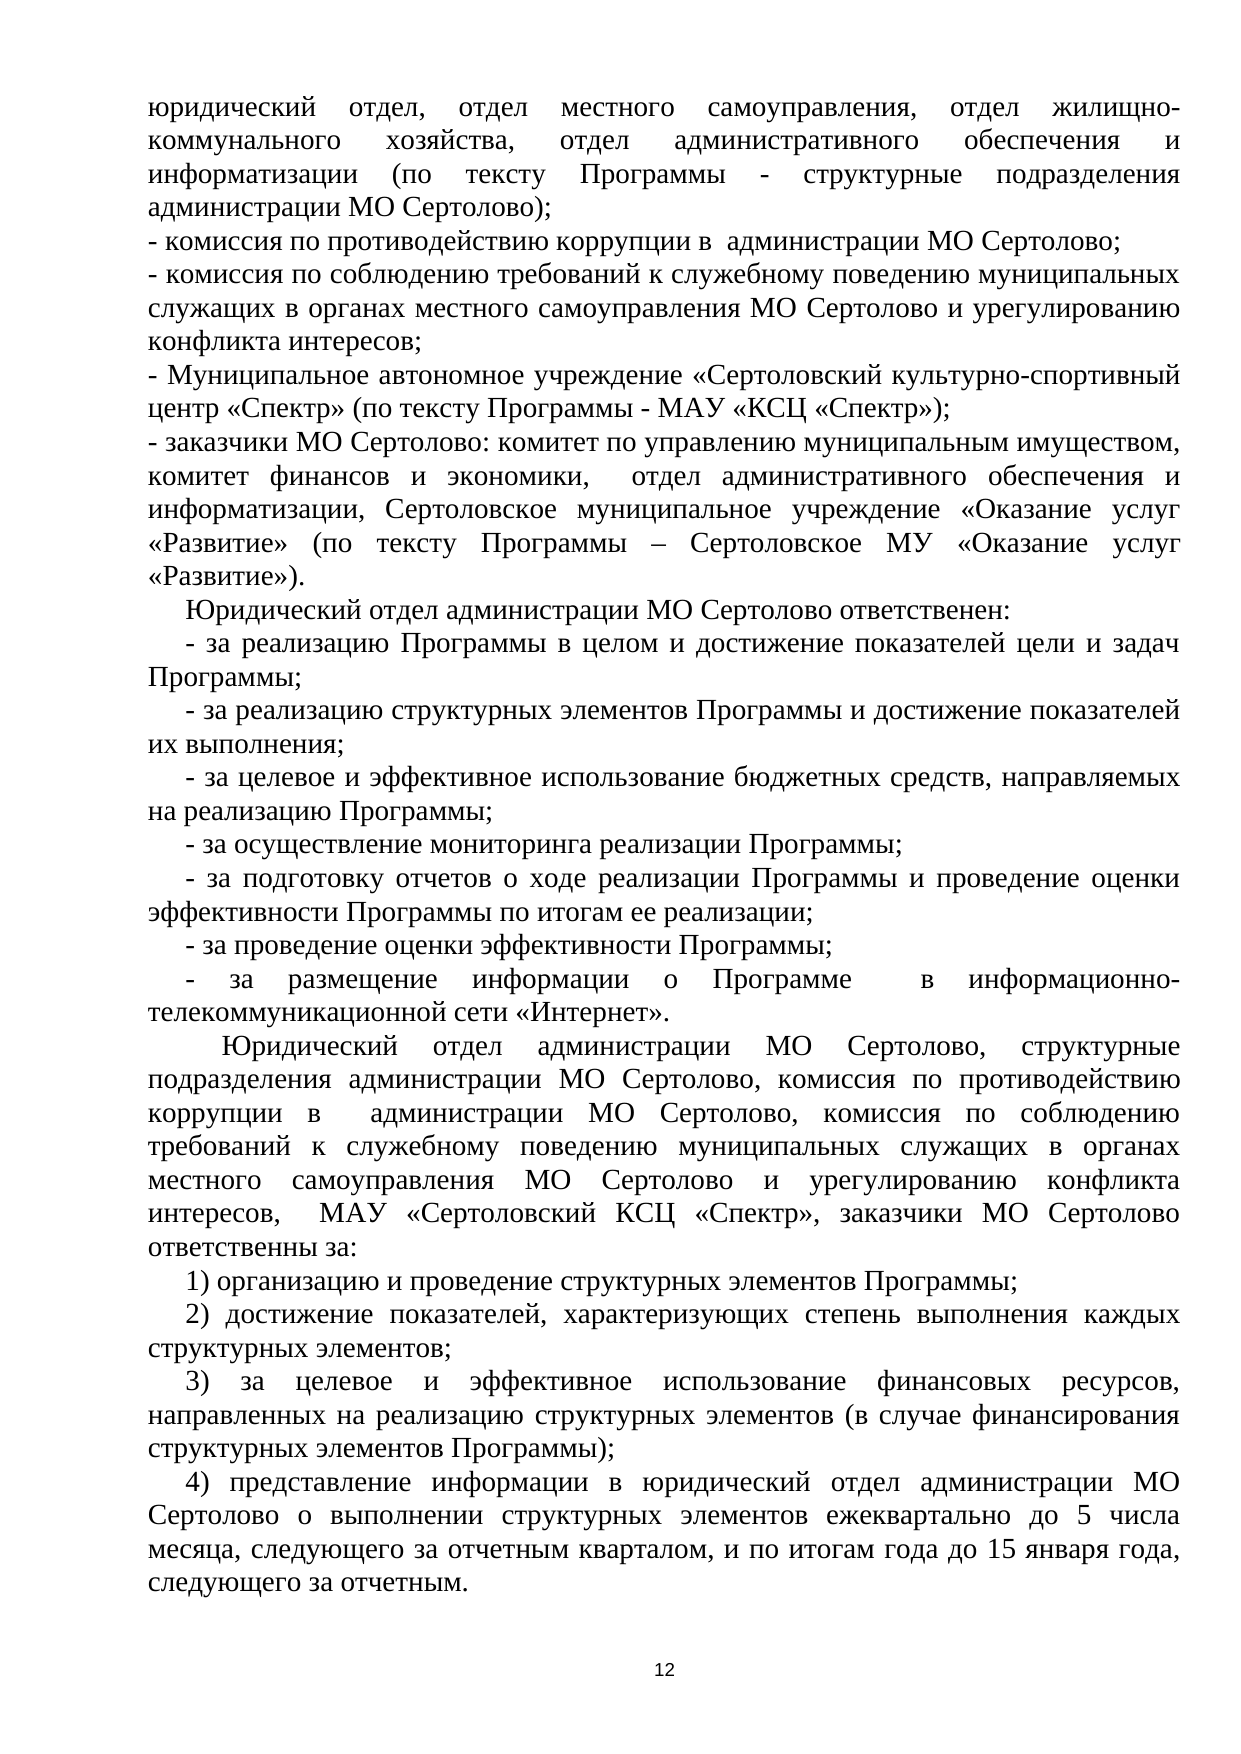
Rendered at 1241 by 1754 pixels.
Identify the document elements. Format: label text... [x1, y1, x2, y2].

text 4) представление информации в юридический отдел администрации МО Сертолово о выполнении структурных элементов ежеквартально до 5 числа месяца, следующего за отчетным кварталом, и по итогам года до 15 января года, следующего за отчетным. [148, 1464, 1181, 1598]
text 3) за целевое и эффективное использование финансовых ресурсов, направленных на реализацию структурных элементов (в случае финансирования структурных элементов Программы); [148, 1363, 1181, 1464]
text Юридический отдел администрации МО Сертолово ответственен: [148, 592, 1181, 625]
text - за проведение оценки эффективности Программы; [148, 927, 1181, 961]
text - комиссия по соблюдению требований к служебному поведению муниципальных служащих в органах местного самоуправления МО Сертолово и урегулированию конфликта интересов; [148, 256, 1181, 357]
text - за осуществление мониторинга реализации Программы; [148, 827, 1181, 860]
text - за реализацию Программы в целом и достижение показателей цели и задач Программы; [148, 625, 1181, 692]
text - за подготовку отчетов о ходе реализации Программы и проведение оценки эффективности Программы по итогам ее реализации; [148, 860, 1181, 927]
text 2) достижение показателей, характеризующих степень выполнения каждых структурных элементов; [148, 1296, 1181, 1363]
text - Муниципальное автономное учреждение «Сертоловский культурно-спортивный центр «Спектр» (по тексту Программы - МАУ «КСЦ «Спектр»); [148, 357, 1181, 424]
text - за реализацию структурных элементов Программы и достижение показателей их выполнения; [148, 692, 1181, 759]
text - за целевое и эффективное использование бюджетных средств, направляемых на реализацию Программы; [148, 759, 1181, 827]
text 1) организацию и проведение структурных элементов Программы; [148, 1263, 1181, 1296]
text Юридический отдел администрации МО Сертолово, структурные подразделения администрации МО Сертолово, комиссия по противодействию коррупции в администрации МО Сертолово, комиссия по соблюдению требований к служебному поведению муниципальных служащих в органах местного самоуправления МО Сертолово и урегулированию конфликта интересов, МАУ «Сертоловский КСЦ «Спектр», заказчики МО Сертолово ответственны за: [148, 1028, 1181, 1263]
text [148, 89, 1181, 223]
text - заказчики МО Сертолово: комитет по управлению муниципальным имуществом, комитет финансов и экономики, отдел административного обеспечения и информатизации, Сертоловское муниципальное учреждение «Оказание услуг «Развитие» (по тексту Программы – Сертоловское МУ «Оказание услуг «Развитие»). [148, 424, 1181, 592]
text - комиссия по противодействию коррупции в администрации МО Сертолово; [148, 223, 1181, 256]
text - за размещение информации о Программе в информационно-телекоммуникационной сети «Интернет». [148, 961, 1181, 1028]
